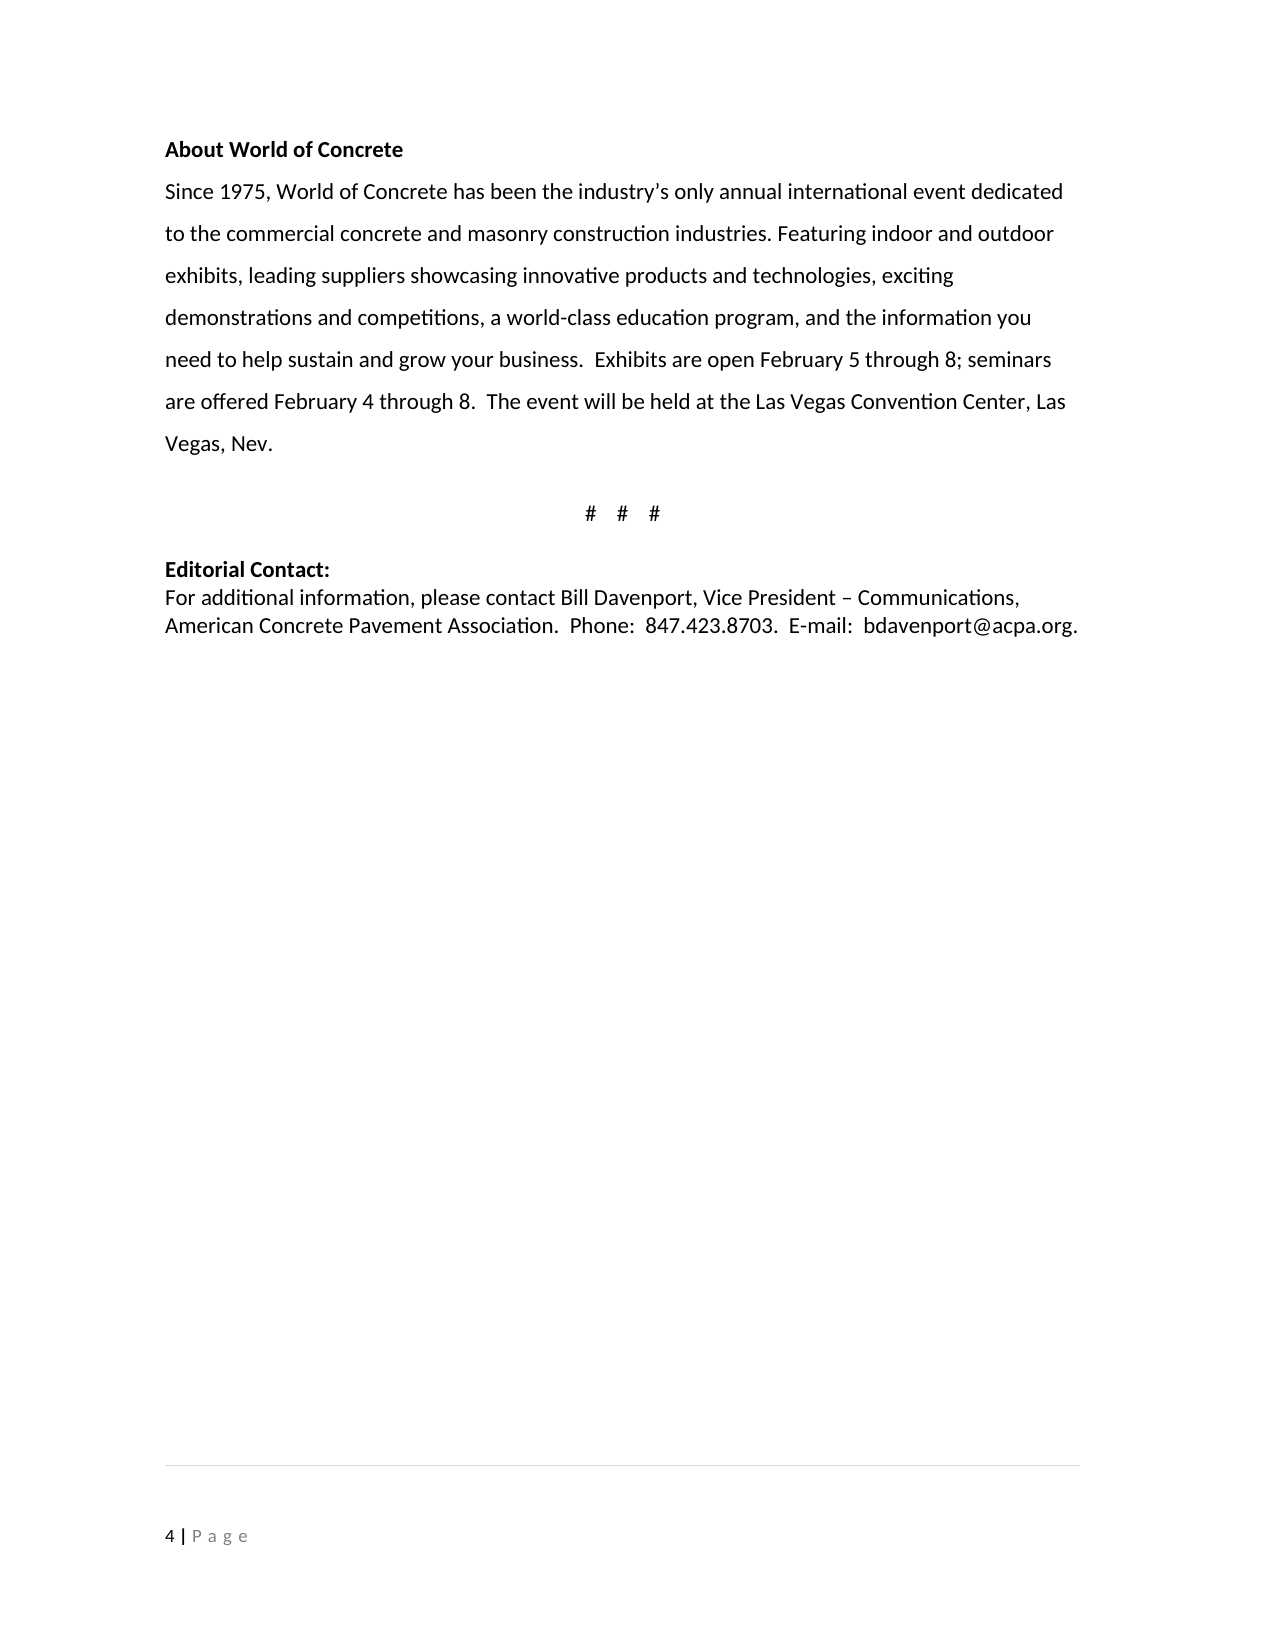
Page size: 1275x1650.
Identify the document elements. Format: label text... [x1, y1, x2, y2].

text Editorial Contact: [165, 555, 1080, 583]
text About World of Concrete [165, 135, 1080, 163]
text Since 1975, World of Concrete has been the industry’s only annual international event dedicated to the commercial concrete and masonry construction industries. Featuring indoor and outdoor exhibits, leading suppliers showcasing innovative products and technologies, exciting demonstrations and competitions, a world-class education program, and the information you need to help sustain and grow your business. Exhibits are open February 5 through 8; seminars are offered February 4 through 8. The event will be held at the Las Vegas Convention Center, Las Vegas, Nev. [165, 177, 1080, 457]
text For additional information, please contact Bill Davenport, Vice President – Communications, American Concrete Pavement Association. Phone: 847.423.8703. E-mail: bdavenport@acpa.org. [165, 583, 1080, 639]
text # # # [165, 499, 1080, 527]
